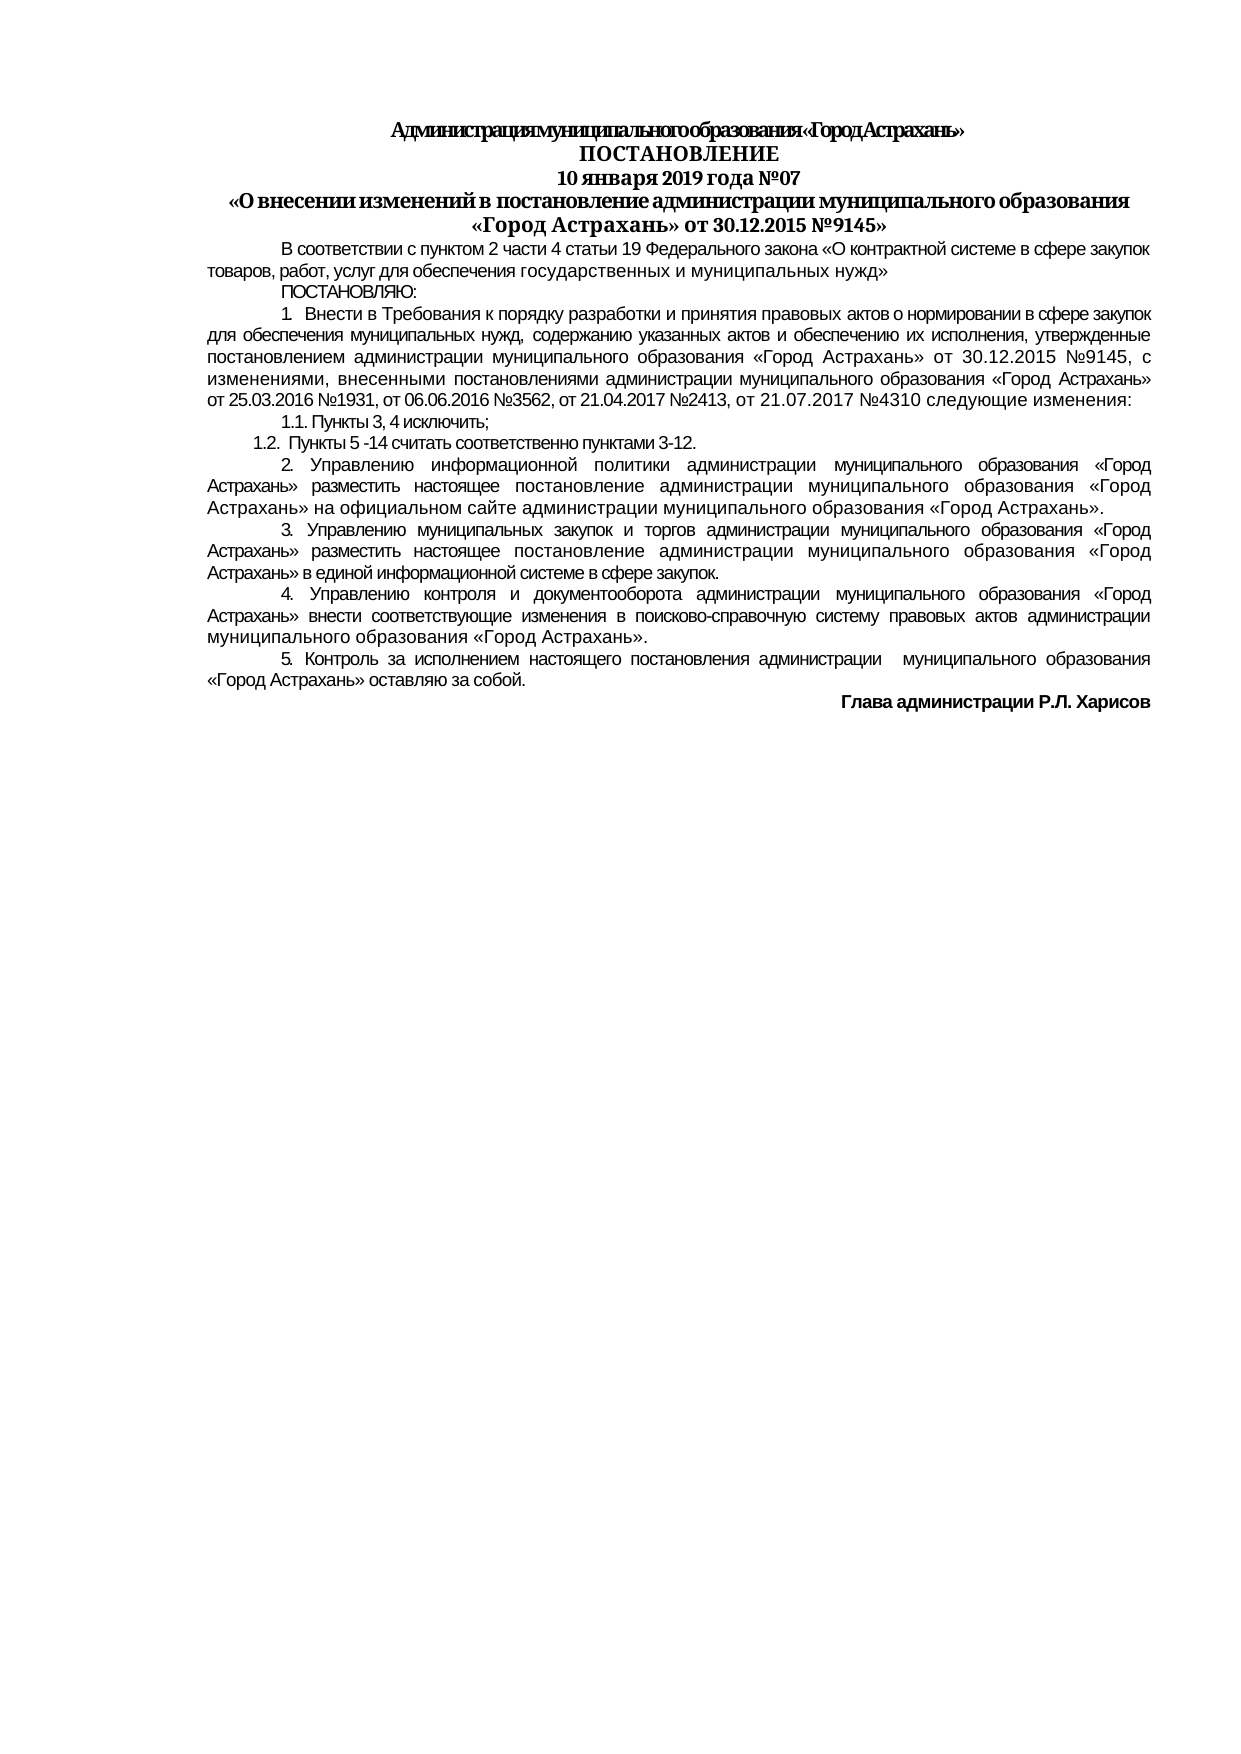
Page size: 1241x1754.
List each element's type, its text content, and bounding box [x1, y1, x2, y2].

text 1.2. Пункты 5 -14 считать соответственно пунктами 3-12. [207, 432, 1151, 454]
text Администрация муниципального образования «Город Астрахань» [207, 118, 1151, 142]
text ПОСТАНОВЛЕНИЕ [207, 142, 1151, 166]
text Глава администрации Р.Л. Харисов [207, 691, 1151, 712]
text 5. Контроль за исполнением настоящего постановления администрации муниципального образования «Город Астрахань» оставляю за собой. [207, 648, 1151, 691]
text ПОСТАНОВЛЯЮ: [207, 281, 1151, 303]
text 4. Управлению контроля и документооборота администрации муниципального образования «Город Астрахань» внести соответствующие изменения в поисково-справочную систему правовых актов администрации муниципального образования «Город Астрахань». [207, 583, 1151, 648]
text «О внесении изменений в постановление администрации муниципального образования «Город Астрахань» от 30.12.2015 №9145» [207, 190, 1151, 238]
text 1. Внести в Требования к порядку разработки и принятия правовых актов о нормировании в сфере закупок для обеспечения муниципальных нужд, содержанию указанных актов и обеспечению их исполнения, утвержденные постановлением администрации муниципального образования «Город Астрахань» от 30.12.2015 №9145, с изменениями, внесенными постановлениями администрации муниципального образования «Город Астрахань» от 25.03.2016 №1931, от 06.06.2016 №3562, от 21.04.2017 №2413, от 21.07.2017 №4310 следующие изменения: [207, 303, 1151, 411]
text В соответствии с пунктом 2 части 4 статьи 19 Федерального закона «О контрактной системе в сфере закупок товаров, работ, услуг для обеспечения государственных и муниципальных нужд» [207, 238, 1151, 281]
text 2. Управлению информационной политики администрации муниципального образования «Город Астрахань» разместить настоящее постановление администрации муниципального образования «Город Астрахань» на официальном сайте администрации муниципального образования «Город Астрахань». [207, 454, 1151, 518]
text 1.1. Пункты 3, 4 исключить; [207, 411, 1151, 432]
text 10 января 2019 года №07 [207, 166, 1151, 190]
text 3. Управлению муниципальных закупок и торгов администрации муниципального образования «Город Астрахань» разместить настоящее постановление администрации муниципального образования «Город Астрахань» в единой информационной системе в сфере закупок. [207, 518, 1151, 583]
